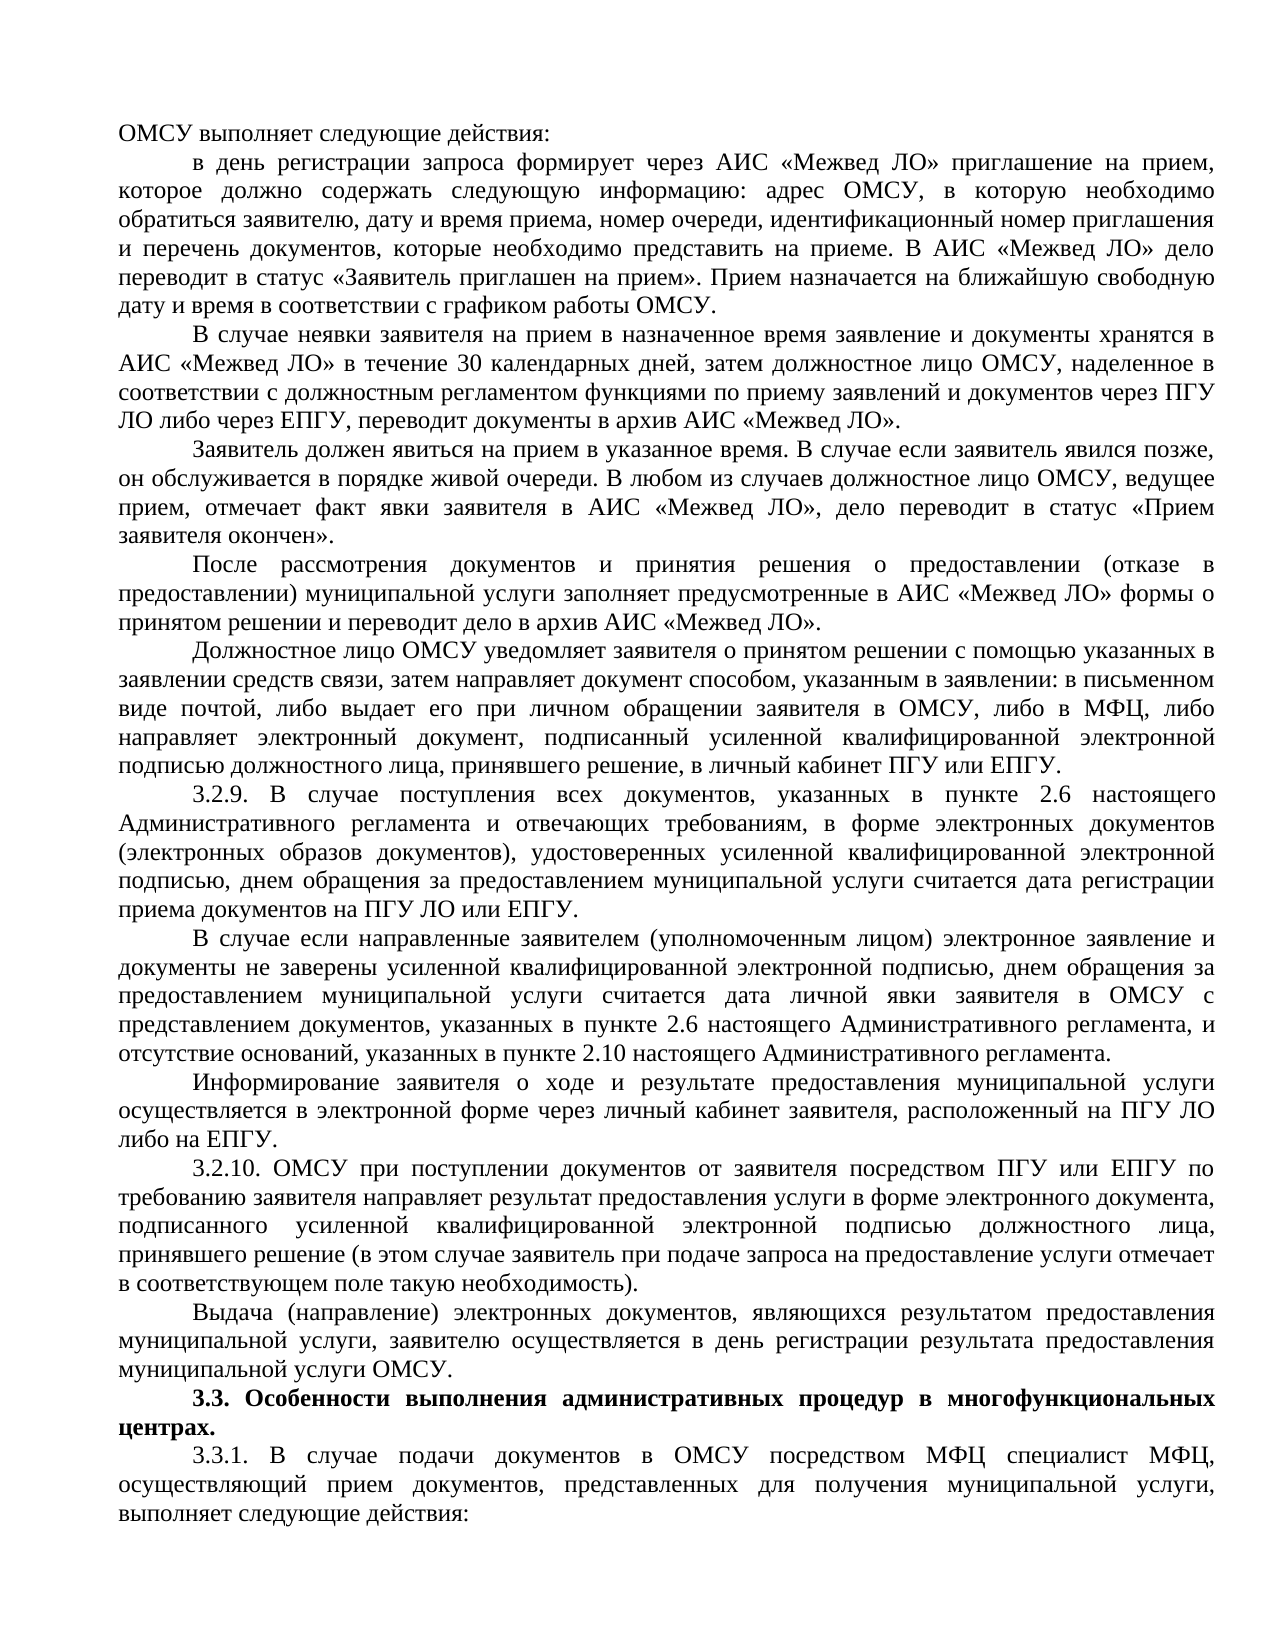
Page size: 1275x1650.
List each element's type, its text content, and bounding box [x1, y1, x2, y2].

text Должностное лицо ОМСУ уведомляет заявителя о принятом решении с помощью указанных в заявлении средств связи, затем направляет документ способом, указанным в заявлении: в письменном виде почтой, либо выдает его при личном обращении заявителя в ОМСУ, либо в МФЦ, либо направляет электронный документ, подписанный усиленной квалифицированной электронной подписью должностного лица, принявшего решение, в личный кабинет ПГУ или ЕПГУ. [118, 636, 1216, 779]
text Заявитель должен явиться на прием в указанное время. В случае если заявитель явился позже, он обслуживается в порядке живой очереди. В любом из случаев должностное лицо ОМСУ, ведущее прием, отмечает факт явки заявителя в АИС «Межвед ЛО», дело переводит в статус «Прием заявителя окончен». [118, 434, 1216, 549]
text 3.2.10. ОМСУ при поступлении документов от заявителя посредством ПГУ или ЕПГУ по требованию заявителя направляет результат предоставления услуги в форме электронного документа, подписанного усиленной квалифицированной электронной подписью должностного лица, принявшего решение (в этом случае заявитель при подаче запроса на предоставление услуги отмечает в соответствующем поле такую необходимость). [118, 1153, 1216, 1297]
text Информирование заявителя о ходе и результате предоставления муниципальной услуги осуществляется в электронной форме через личный кабинет заявителя, расположенный на ПГУ ЛО либо на ЕПГУ. [118, 1067, 1216, 1153]
text 3.3.1. В случае подачи документов в ОМСУ посредством МФЦ специалист МФЦ, осуществляющий прием документов, представленных для получения муниципальной услуги, выполняет следующие действия: [118, 1441, 1216, 1527]
text В случае если направленные заявителем (уполномоченным лицом) электронное заявление и документы не заверены усиленной квалифицированной электронной подписью, днем обращения за предоставлением муниципальной услуги считается дата личной явки заявителя в ОМСУ с представлением документов, указанных в пункте 2.6 настоящего Административного регламента, и отсутствие оснований, указанных в пункте 2.10 настоящего Административного регламента. [118, 923, 1216, 1067]
text 3.3. Особенности выполнения административных процедур в многофункциональных центрах. [118, 1383, 1216, 1441]
text После рассмотрения документов и принятия решения о предоставлении (отказе в предоставлении) муниципальной услуги заполняет предусмотренные в АИС «Межвед ЛО» формы о принятом решении и переводит дело в архив АИС «Межвед ЛО». [118, 549, 1216, 636]
text в день регистрации запроса формирует через АИС «Межвед ЛО» приглашение на прием, которое должно содержать следующую информацию: адрес ОМСУ, в которую необходимо обратиться заявителю, дату и время приема, номер очереди, идентификационный номер приглашения и перечень документов, которые необходимо представить на приеме. В АИС «Межвед ЛО» дело переводит в статус «Заявитель приглашен на прием». Прием назначается на ближайшую свободную дату и время в соответствии с графиком работы ОМСУ. [118, 147, 1216, 319]
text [118, 118, 1216, 147]
text Выдача (направление) электронных документов, являющихся результатом предоставления муниципальной услуги, заявителю осуществляется в день регистрации результата предоставления муниципальной услуги ОМСУ. [118, 1297, 1216, 1383]
text 3.2.9. В случае поступления всех документов, указанных в пункте 2.6 настоящего Административного регламента и отвечающих требованиям, в форме электронных документов (электронных образов документов), удостоверенных усиленной квалифицированной электронной подписью, днем обращения за предоставлением муниципальной услуги считается дата регистрации приема документов на ПГУ ЛО или ЕПГУ. [118, 779, 1216, 923]
text В случае неявки заявителя на прием в назначенное время заявление и документы хранятся в АИС «Межвед ЛО» в течение 30 календарных дней, затем должностное лицо ОМСУ, наделенное в соответствии с должностным регламентом функциями по приему заявлений и документов через ПГУ ЛО либо через ЕПГУ, переводит документы в архив АИС «Межвед ЛО». [118, 319, 1216, 434]
